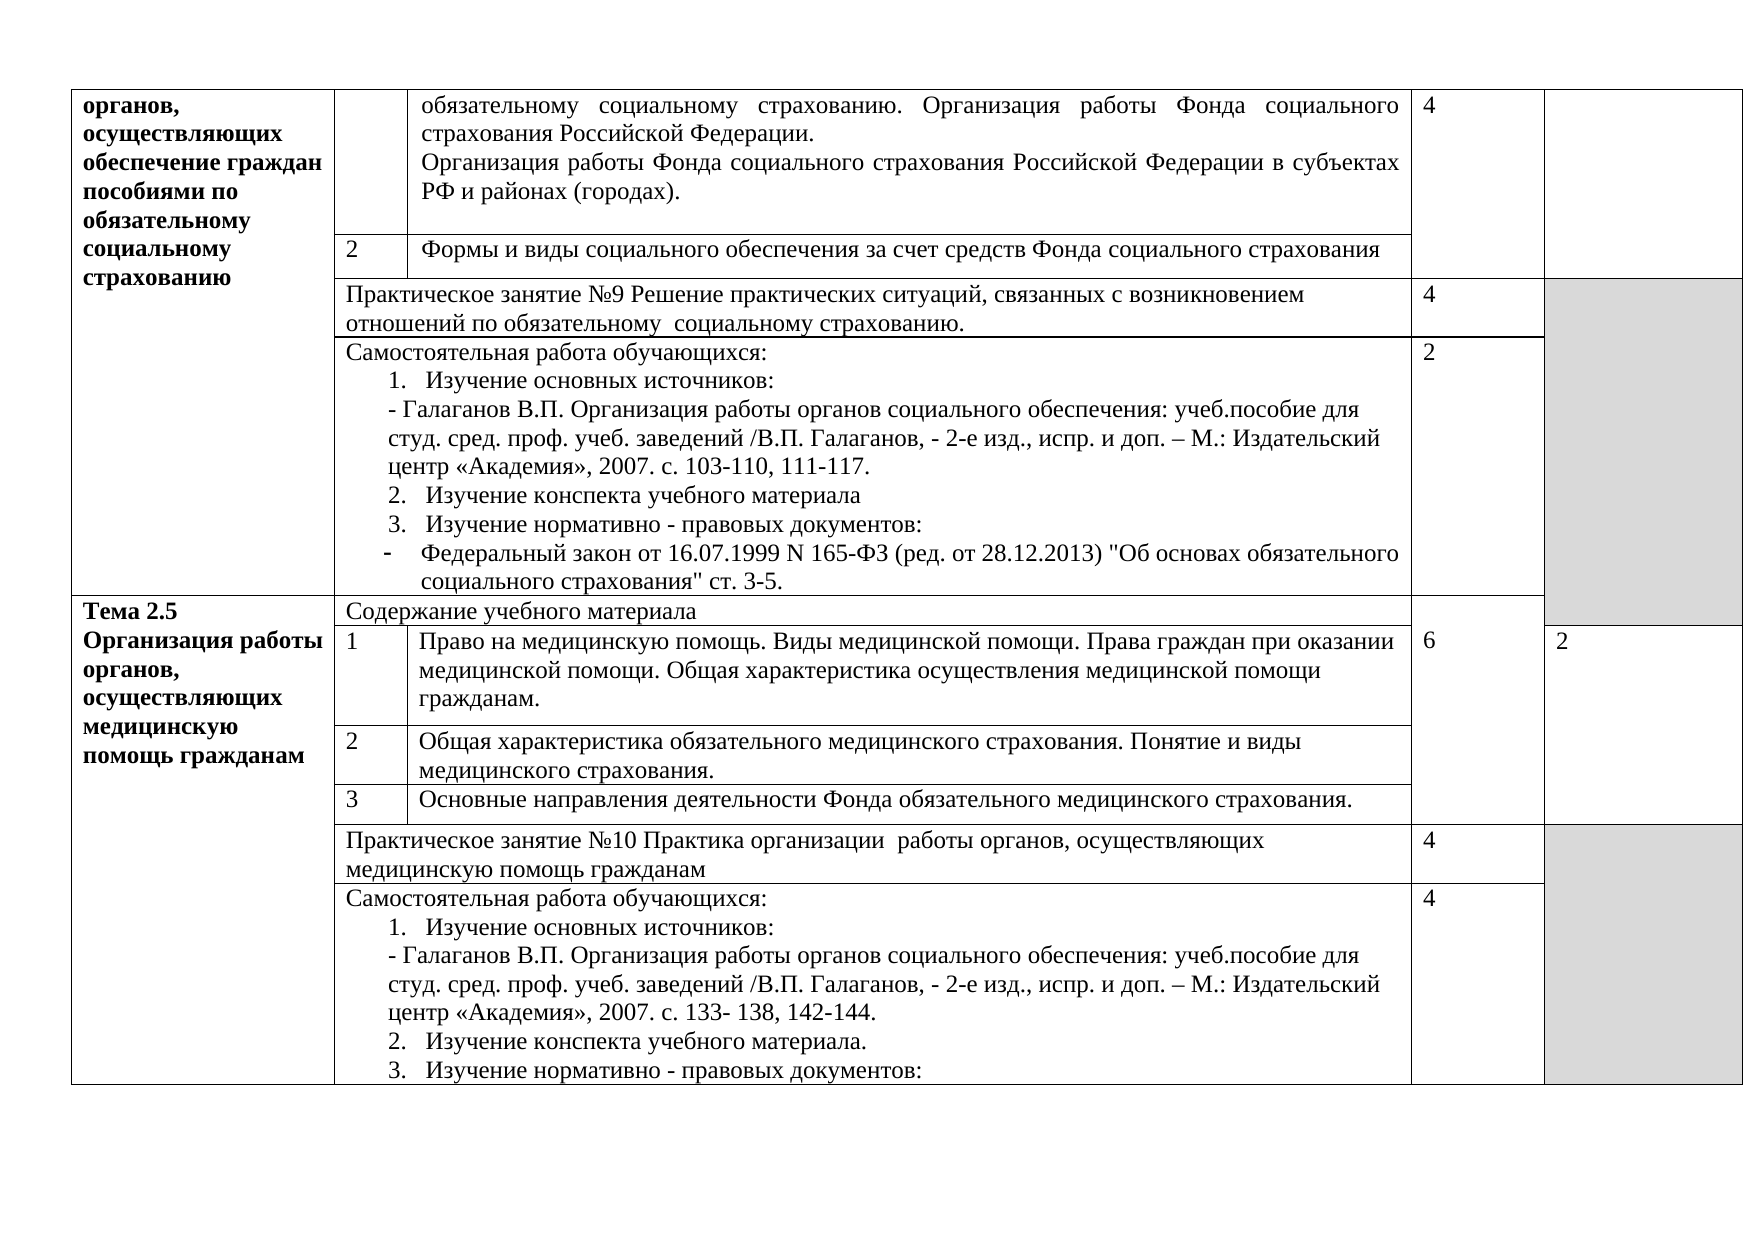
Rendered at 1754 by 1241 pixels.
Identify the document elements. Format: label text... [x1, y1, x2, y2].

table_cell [408, 90, 1411, 233]
table_cell [1545, 279, 1742, 625]
table_cell 2 [1545, 90, 1742, 278]
table_cell Основные направления деятельности Фонда обязательного медицинского страхования. [408, 785, 1411, 824]
table_cell Формы и виды социального обеспечения за счет средств Фонда социального страхования [408, 235, 1411, 278]
table_cell 2 [335, 235, 407, 278]
table_cell 4 [1412, 884, 1544, 1084]
table_cell Самостоятельная работа обучающихся: Изучение основных источников: - Галаганов В.П. Организация работы органов социального обеспечения: учеб.пособие для студ. сред. проф. учеб. заведений /В.П. Галаганов, - 2-е изд., испр. и доп. – М.: Издательский центр «Академия», 2007. с. 103-110, 111-117. Изучение конспекта учебного материала Изучение нормативно - правовых документов: Федеральный закон от 16.07.1999 N 165-ФЗ (ред. от 28.12.2013) "Об основах обязательного социального страхования" ст. 3-5. [335, 338, 1411, 595]
table_cell 1 [335, 90, 407, 233]
table_cell 4 [1412, 825, 1544, 882]
table_cell 2 [1412, 338, 1544, 595]
table_cell 4 [1412, 279, 1544, 336]
table_cell [1545, 825, 1742, 1084]
table_cell Практическое занятие №9 Решение практических ситуаций, связанных с возникновением отношений по обязательному социальному страхованию. [335, 279, 1411, 336]
table_cell Право на медицинскую помощь. Виды медицинской помощи. Права граждан при оказании медицинской помощи. Общая характеристика осуществления медицинской помощи гражданам. [408, 626, 1411, 725]
table_cell Тема 2.5 Организация работы органов, осуществляющих медицинскую помощь гражданам [72, 596, 334, 1084]
table_cell 2 [1545, 626, 1742, 824]
table_cell Общая характеристика обязательного медицинского страхования. Понятие и виды медицинского страхования. [408, 726, 1411, 783]
table_cell 6 [1412, 596, 1544, 824]
table_cell 2 [335, 726, 407, 783]
table_cell Практическое занятие №10 Практика организации работы органов, осуществляющих медицинскую помощь гражданам [335, 825, 1411, 882]
table_cell 1 [335, 626, 407, 725]
table_cell Содержание учебного материала [335, 596, 1411, 625]
table_cell 3 [335, 785, 407, 824]
